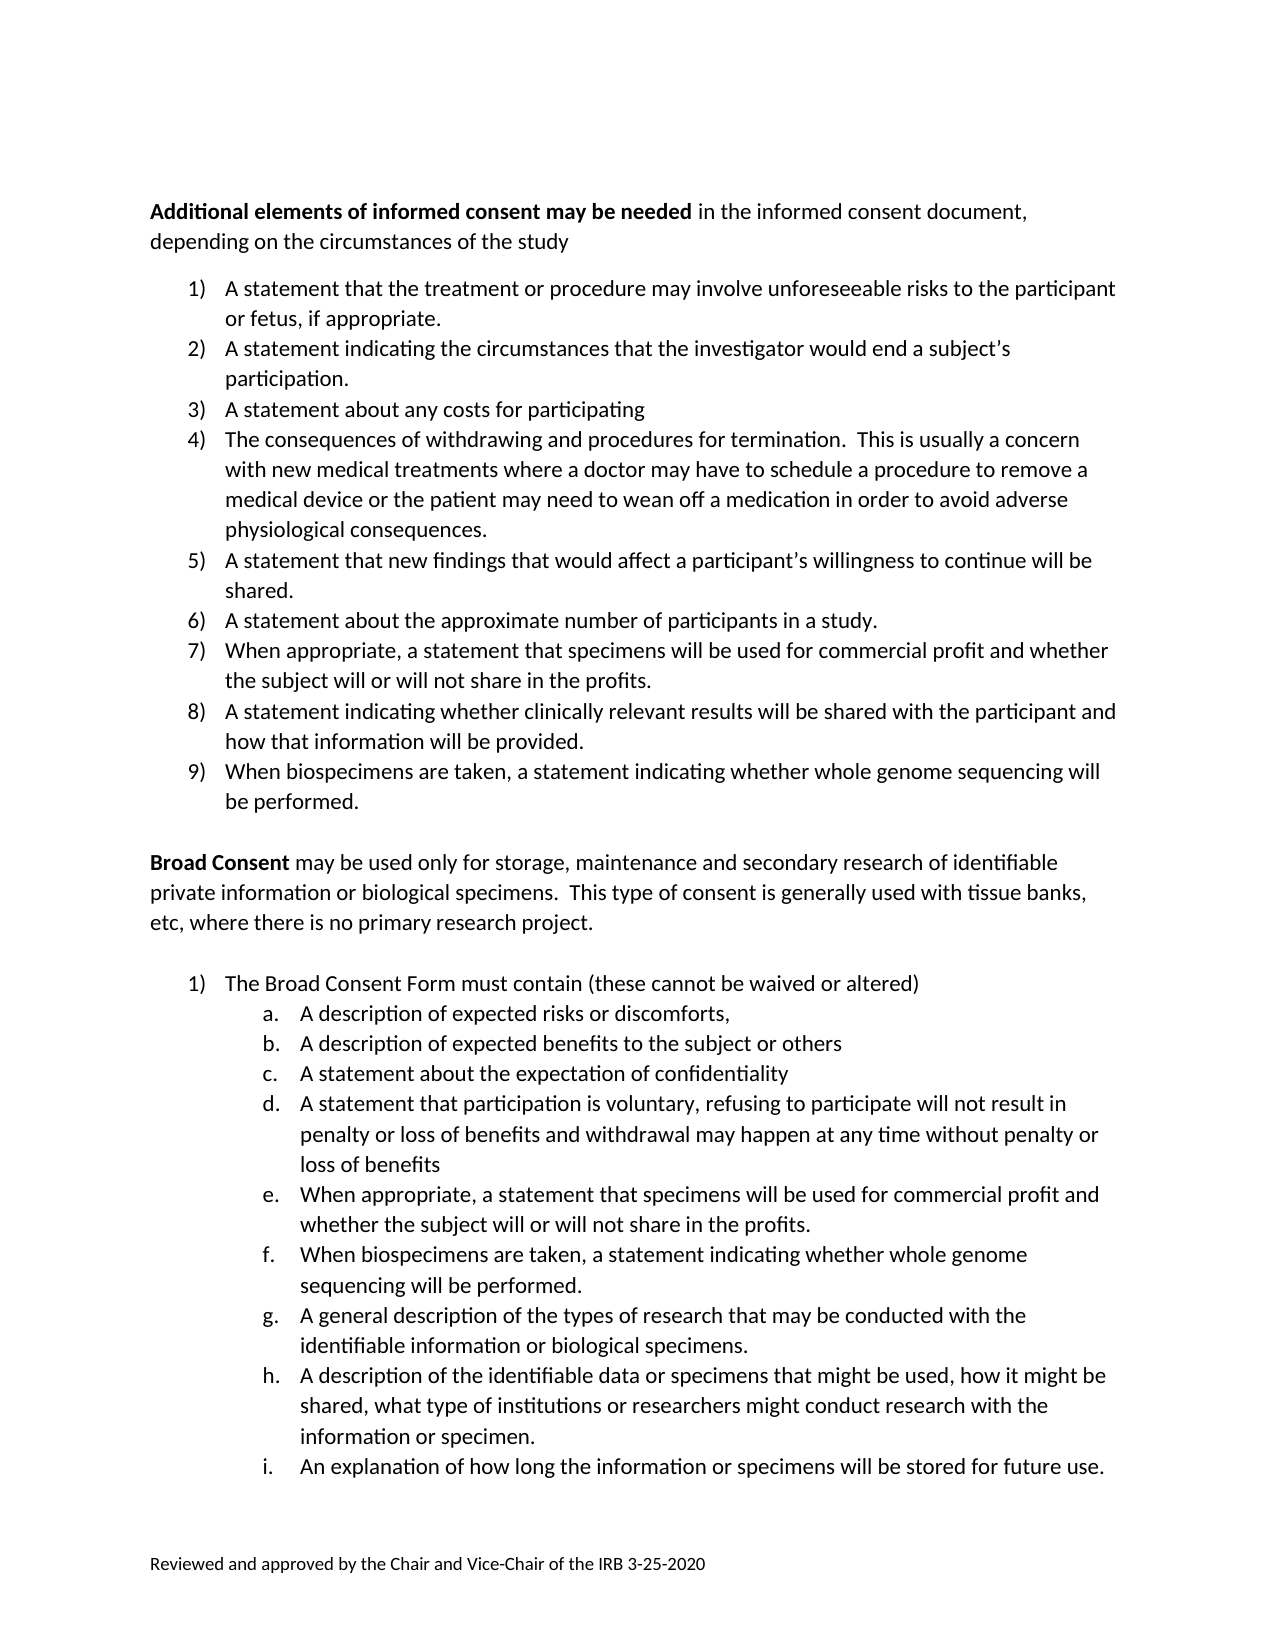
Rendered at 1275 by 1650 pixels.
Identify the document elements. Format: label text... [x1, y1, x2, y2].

list A description of expected benefits to the subject or others [262, 1029, 1125, 1057]
list When appropriate, a statement that specimens will be used for commercial profit and whether the subject will or will not share in the profits. [187, 636, 1125, 695]
list When biospecimens are taken, a statement indicating whether whole genome sequencing will be performed. [262, 1241, 1125, 1299]
list A statement about any costs for participating [187, 395, 1125, 423]
list A description of expected risks or discomforts, [262, 999, 1125, 1027]
list A statement indicating the circumstances that the investigator would end a subject’s participation. [187, 334, 1125, 393]
list When biospecimens are taken, a statement indicating whether whole genome sequencing will be performed. [187, 757, 1125, 816]
list When appropriate, a statement that specimens will be used for commercial profit and whether the subject will or will not share in the profits. [262, 1180, 1125, 1238]
list The consequences of withdrawing and procedures for termination. This is usually a concern with new medical treatments where a doctor may have to schedule a procedure to remove a medical device or the patient may need to wean off a medication in order to avoid adverse physiological consequences. [187, 425, 1125, 544]
list A description of the identifiable data or specimens that might be used, how it might be shared, what type of institutions or researchers might conduct research with the information or specimen. [262, 1361, 1125, 1450]
list A statement about the approximate number of participants in a study. [187, 606, 1125, 634]
list A statement that participation is voluntary, refusing to participate will not result in penalty or loss of benefits and withdrawal may happen at any time without penalty or loss of benefits [262, 1089, 1125, 1178]
list A statement that the treatment or procedure may involve unforeseeable risks to the participant or fetus, if appropriate. [187, 274, 1125, 332]
list A statement that new findings that would affect a participant’s willingness to continue will be shared. [187, 546, 1125, 604]
list A general description of the types of research that may be conducted with the identifiable information or biological specimens. [262, 1301, 1125, 1359]
list A statement indicating whether clinically relevant results will be shared with the participant and how that information will be provided. [187, 697, 1125, 755]
list The Broad Consent Form must contain (these cannot be waived or altered) [187, 969, 1125, 997]
list An explanation of how long the information or specimens will be stored for future use. [262, 1452, 1125, 1480]
list Broad Consent may be used only for storage, maintenance and secondary research of identifiable private information or biological specimens. This type of consent is generally used with tissue banks, etc, where there is no primary research project. [150, 848, 1125, 936]
list A statement about the expectation of confidentiality [262, 1059, 1125, 1087]
text Additional elements of informed consent may be needed in the informed consent document, depending on the circumstances of the study [150, 197, 1125, 255]
